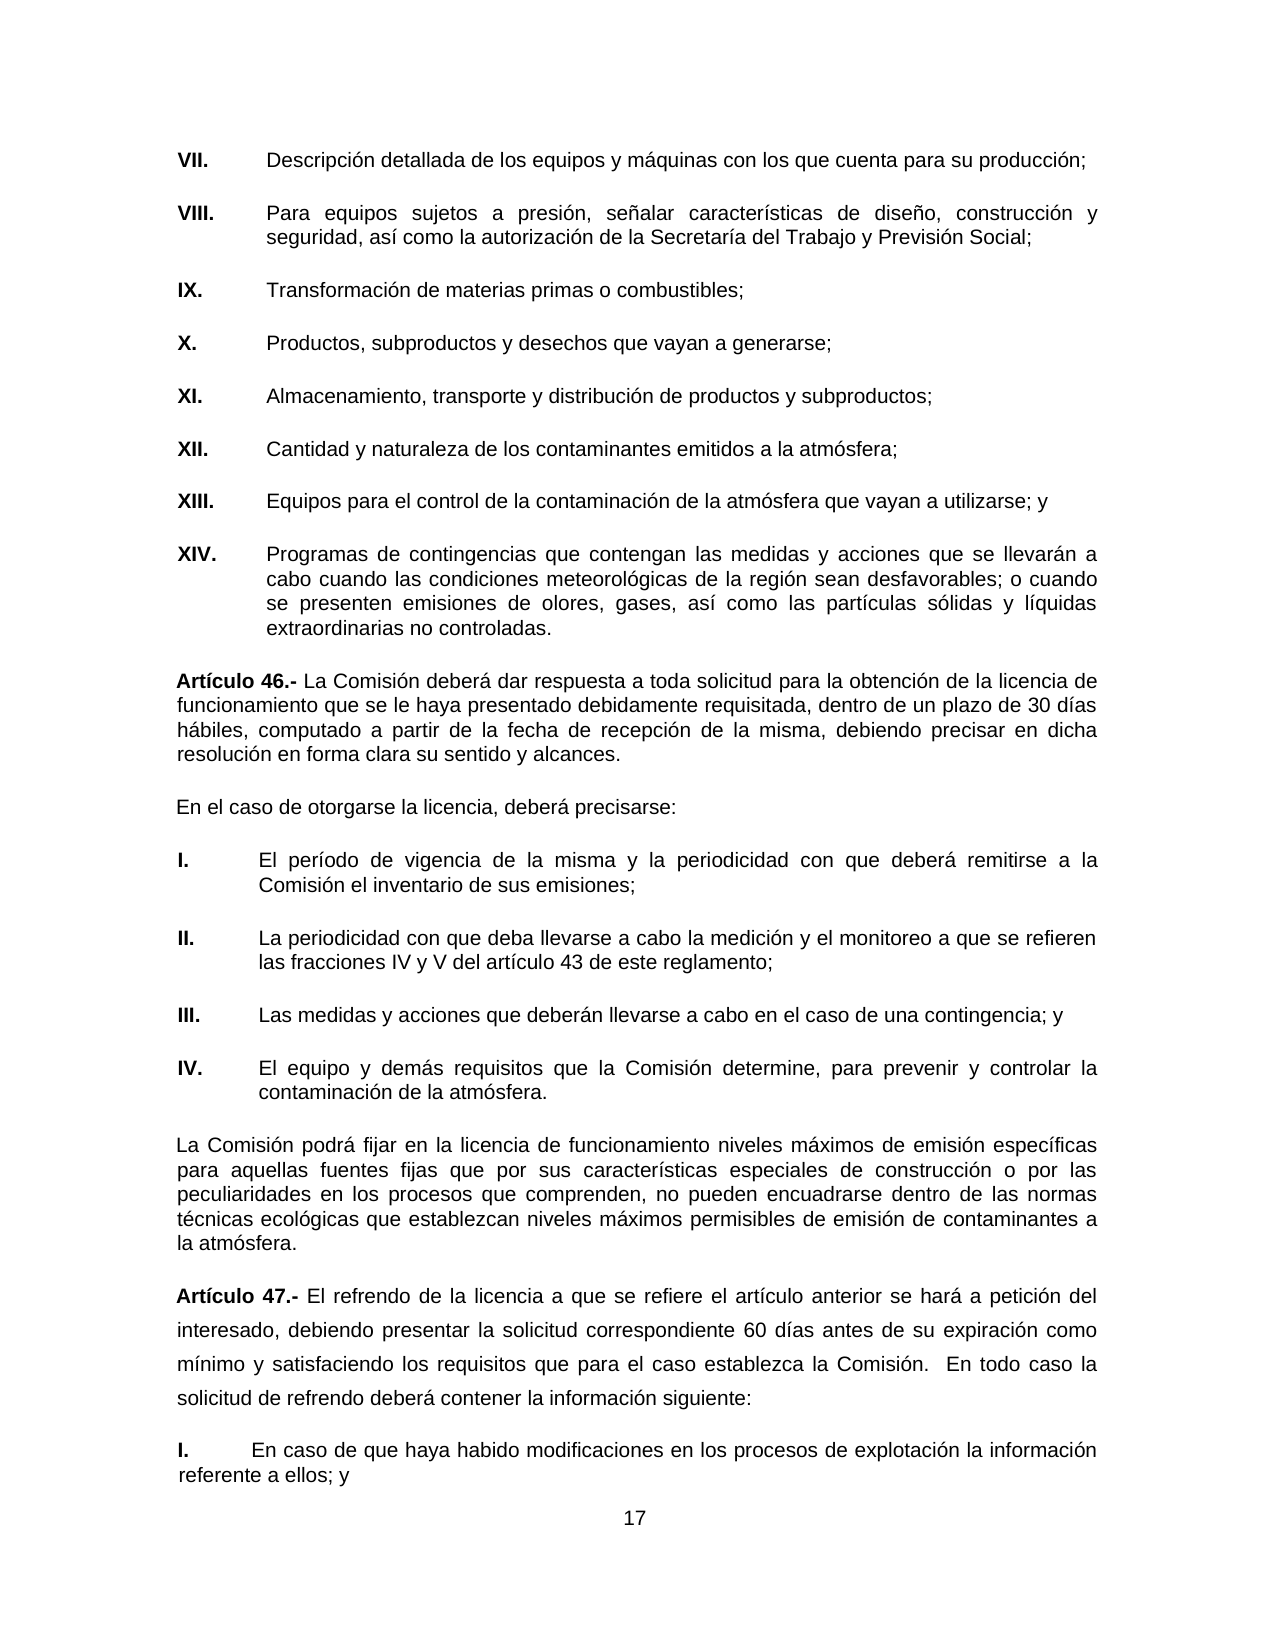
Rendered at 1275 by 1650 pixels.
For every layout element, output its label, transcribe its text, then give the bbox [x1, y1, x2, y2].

list La periodicidad con que deba llevarse a cabo la medición y el monitoreo a que se refieren las fracciones IV y V del artículo 43 de este reglamento; [177, 925, 1098, 974]
list Para equipos sujetos a presión, señalar características de diseño, construcción y seguridad, así como la autorización de la Secretaría del Trabajo y Previsión Social; [177, 201, 1098, 249]
list Las medidas y acciones que deberán llevarse a cabo en el caso de una contingencia; y [177, 1003, 1098, 1027]
list Productos, subproductos y desechos que vayan a generarse; [177, 331, 1098, 355]
list Programas de contingencias que contengan las medidas y acciones que se llevarán a cabo cuando las condiciones meteorológicas de la región sean desfavorables; o cuando se presenten emisiones de olores, gases, así como las partículas sólidas y líquidas extraordinarias no controladas. [177, 542, 1098, 640]
text En el caso de otorgarse la licencia, deberá precisarse: [176, 795, 1098, 819]
list Descripción detallada de los equipos y máquinas con los que cuenta para su producción; [177, 148, 1098, 172]
list El equipo y demás requisitos que la Comisión determine, para prevenir y controlar la contaminación de la atmósfera. [177, 1056, 1098, 1104]
text Artículo 46.- La Comisión deberá dar respuesta a toda solicitud para la obtención de la licencia de funcionamiento que se le haya presentado debidamente requisitada, dentro de un plazo de 30 días hábiles, computado a partir de la fecha de recepción de la misma, debiendo precisar en dicha resolución en forma clara su sentido y alcances. [176, 668, 1098, 766]
text Artículo 47.- El refrendo de la licencia a que se refiere el artículo anterior se hará a petición del interesado, debiendo presentar la solicitud correspondiente 60 días antes de su expiración como mínimo y satisfaciendo los requisitos que para el caso establezca la Comisión. En todo caso la solicitud de refrendo deberá contener la información siguiente: [176, 1284, 1098, 1409]
list Almacenamiento, transporte y distribución de productos y subproductos; [177, 383, 1098, 407]
list En caso de que haya habido modificaciones en los procesos de explotación la información referente a ellos; y [177, 1438, 1098, 1487]
list Transformación de materias primas o combustibles; [177, 278, 1098, 302]
list Cantidad y naturaleza de los contaminantes emitidos a la atmósfera; [177, 436, 1098, 460]
list El período de vigencia de la misma y la periodicidad con que deberá remitirse a la Comisión el inventario de sus emisiones; [177, 848, 1098, 896]
list Equipos para el control de la contaminación de la atmósfera que vayan a utilizarse; y [177, 489, 1098, 513]
text La Comisión podrá fijar en la licencia de funcionamiento niveles máximos de emisión específicas para aquellas fuentes fijas que por sus características especiales de construcción o por las peculiaridades en los procesos que comprenden, no pueden encuadrarse dentro de las normas técnicas ecológicas que establezcan niveles máximos permisibles de emisión de contaminantes a la atmósfera. [176, 1133, 1098, 1255]
